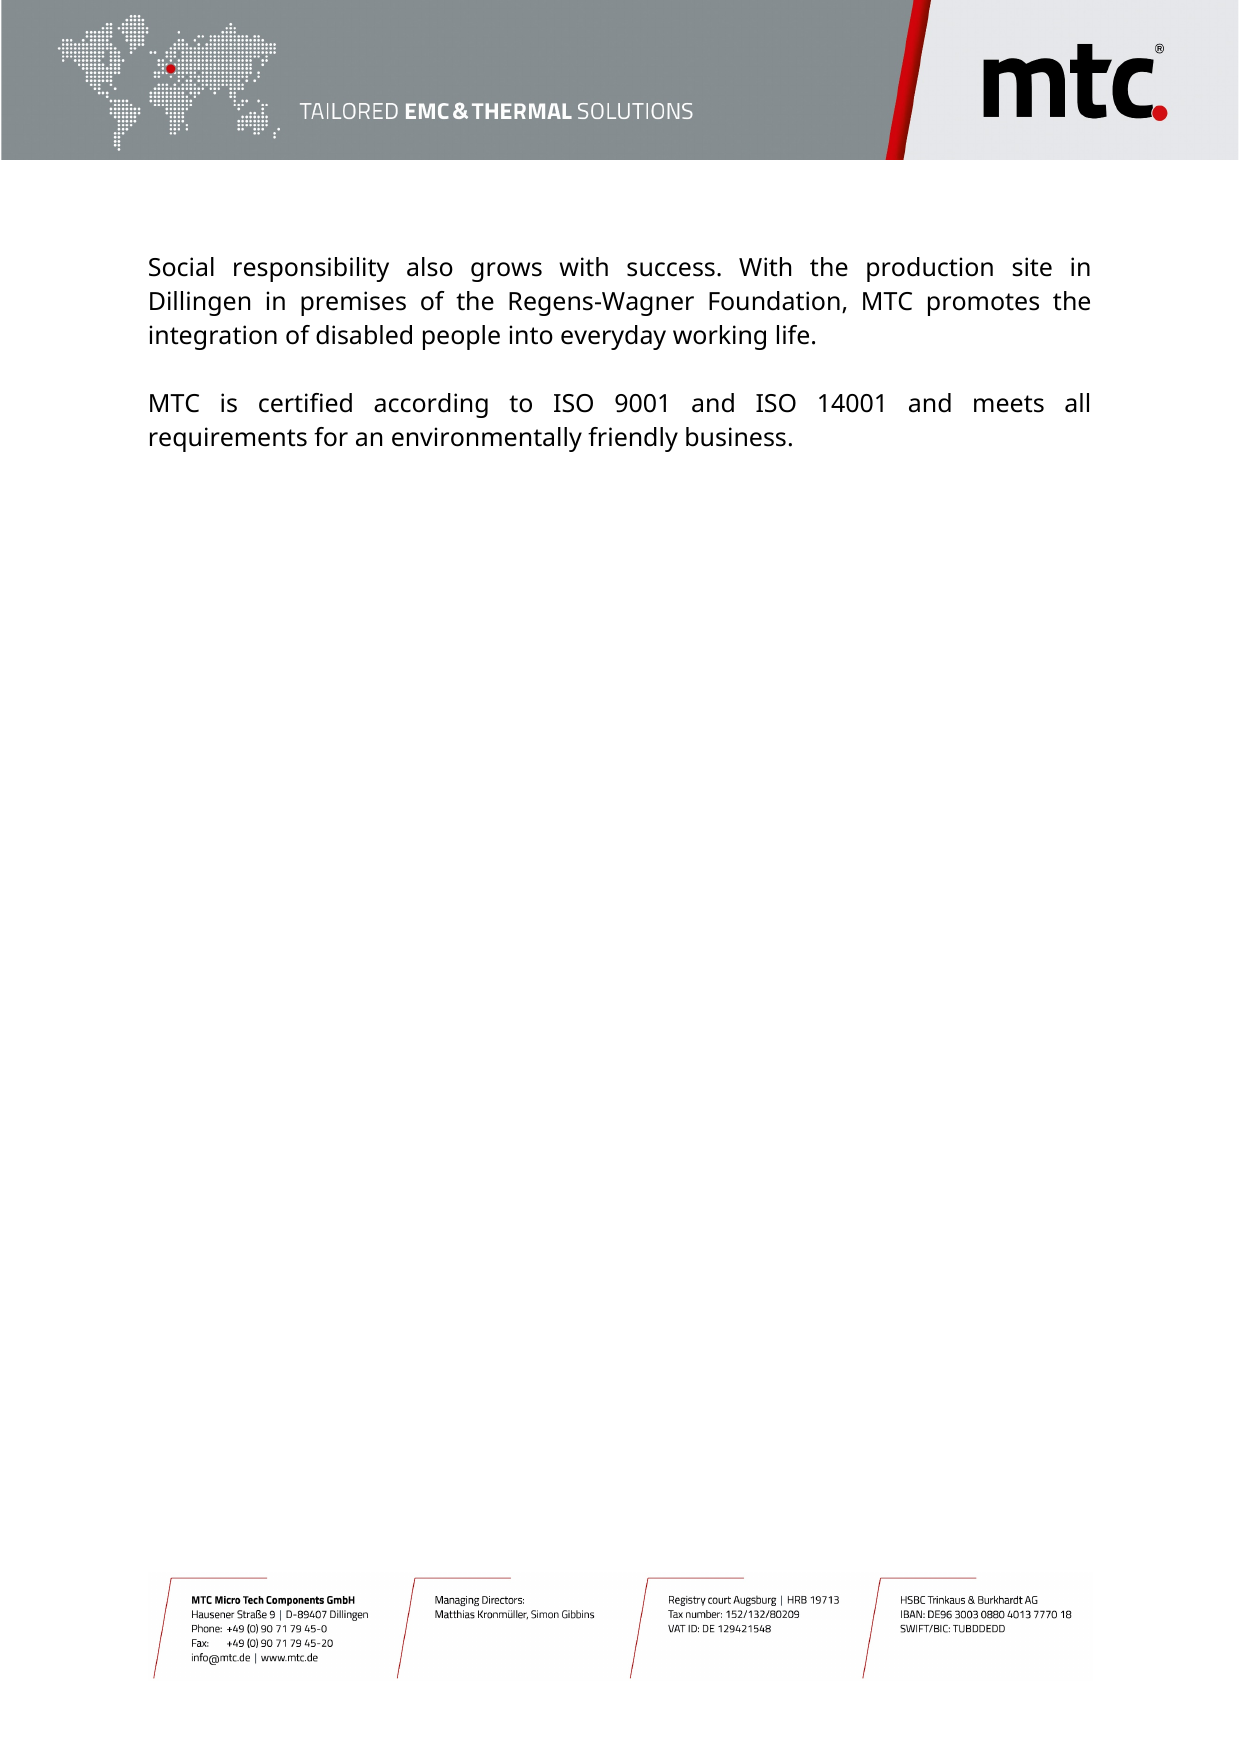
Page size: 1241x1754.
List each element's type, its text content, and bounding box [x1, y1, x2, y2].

text MTC is certified according to ISO 9001 and ISO 14001 and meets all requirements for an environmentally friendly business. [148, 386, 1093, 454]
picture [147, 1572, 1093, 1681]
picture [0, 0, 1238, 160]
text Social responsibility also grows with success. With the production site in Dillingen in premises of the Regens-Wagner Foundation, MTC promotes the integration of disabled people into everyday working life. [148, 250, 1093, 352]
